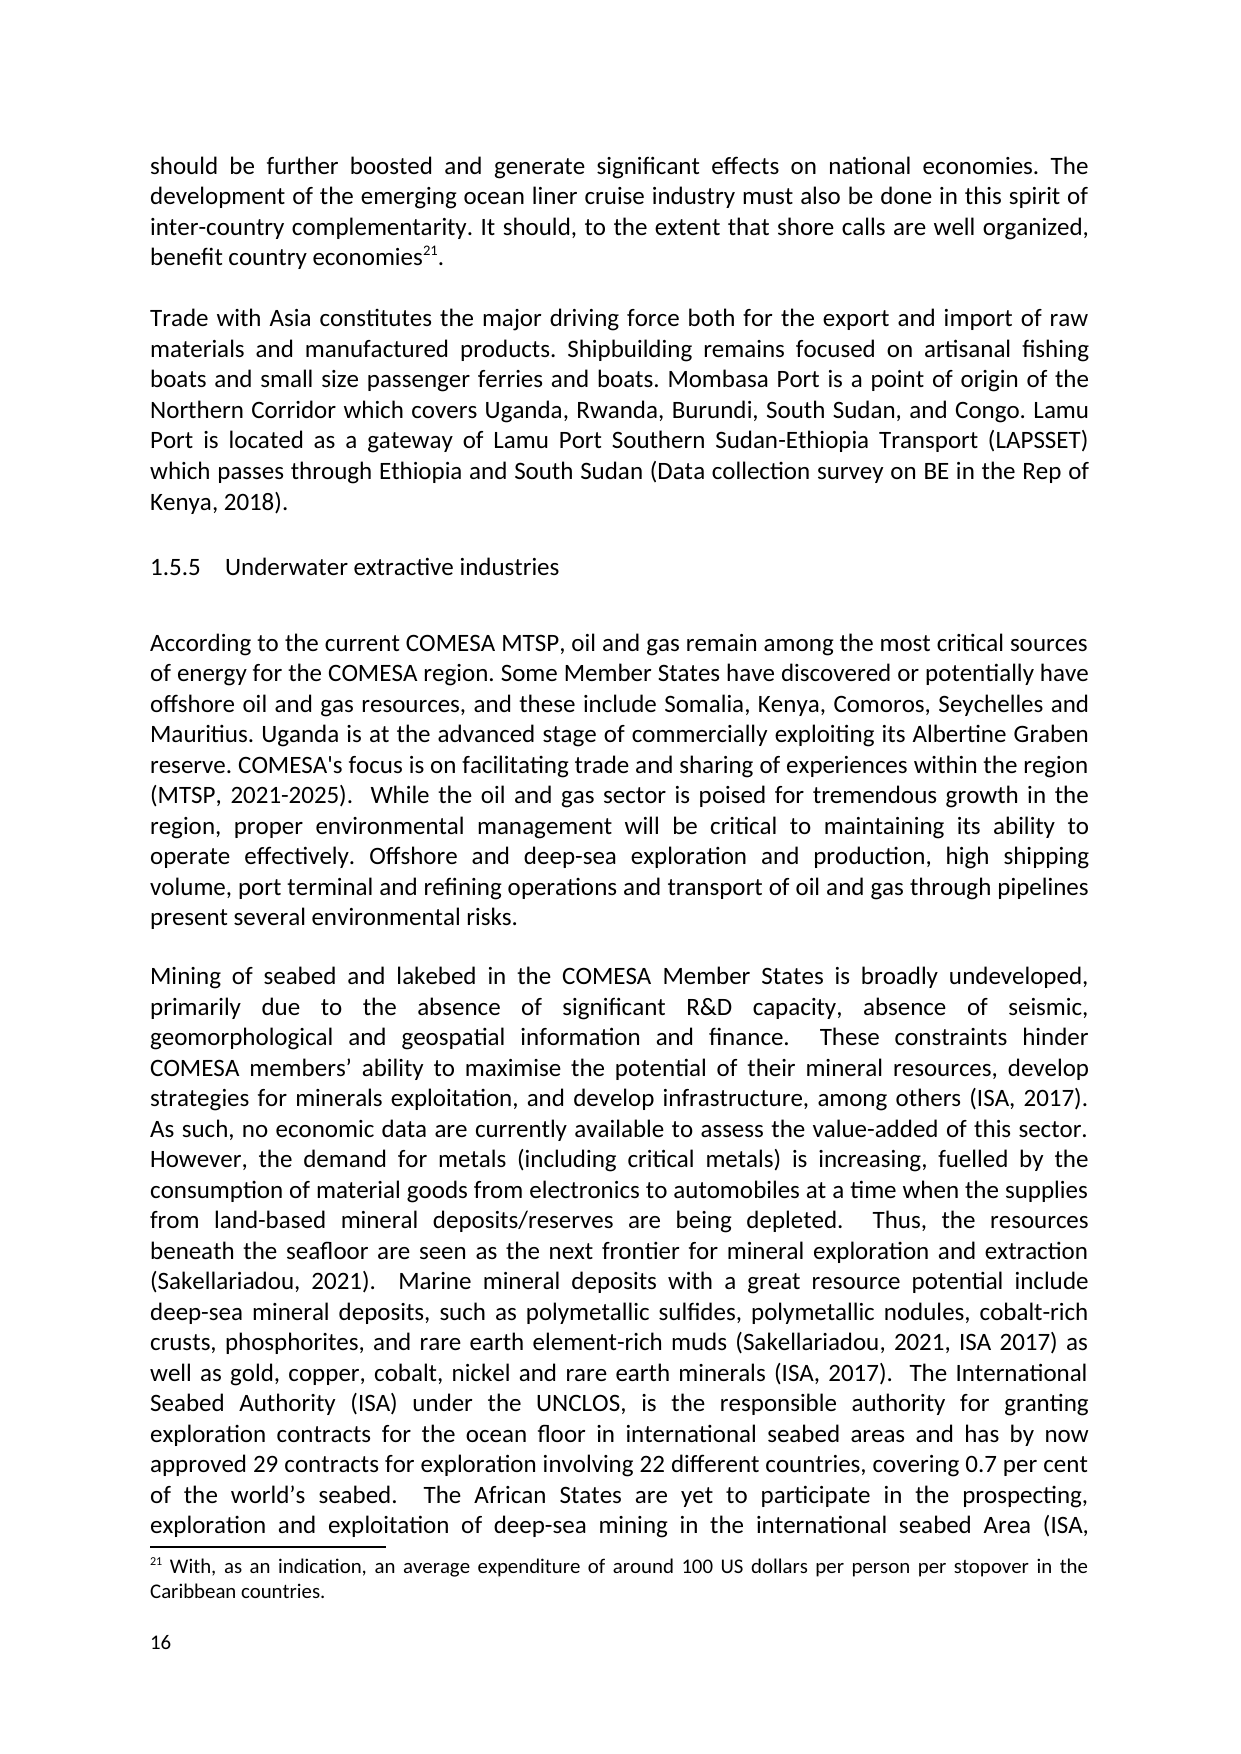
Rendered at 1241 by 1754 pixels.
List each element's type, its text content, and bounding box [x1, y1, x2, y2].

subtitle Underwater extractive industries [150, 551, 1090, 581]
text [150, 150, 1090, 272]
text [150, 960, 1090, 1540]
text According to the current COMESA MTSP, oil and gas remain among the most critical sources of energy for the COMESA region. Some Member States have discovered or potentially have offshore oil and gas resources, and these include Somalia, Kenya, Comoros, Seychelles and Mauritius. Uganda is at the advanced stage of commercially exploiting its Albertine Graben reserve. COMESA's focus is on facilitating trade and sharing of experiences within the region (MTSP, 2021-2025). While the oil and gas sector is poised for tremendous growth in the region, proper environmental management will be critical to maintaining its ability to operate effectively. Offshore and deep-sea exploration and production, high shipping volume, port terminal and refining operations and transport of oil and gas through pipelines present several environmental risks. [150, 627, 1090, 932]
text Trade with Asia constitutes the major driving force both for the export and import of raw materials and manufactured products. Shipbuilding remains focused on artisanal fishing boats and small size passenger ferries and boats. Mombasa Port is a point of origin of the Northern Corridor which covers Uganda, Rwanda, Burundi, South Sudan, and Congo. Lamu Port is located as a gateway of Lamu Port Southern Sudan-Ethiopia Transport (LAPSSET) which passes through Ethiopia and South Sudan (Data collection survey on BE in the Rep of Kenya, 2018). [150, 303, 1090, 516]
